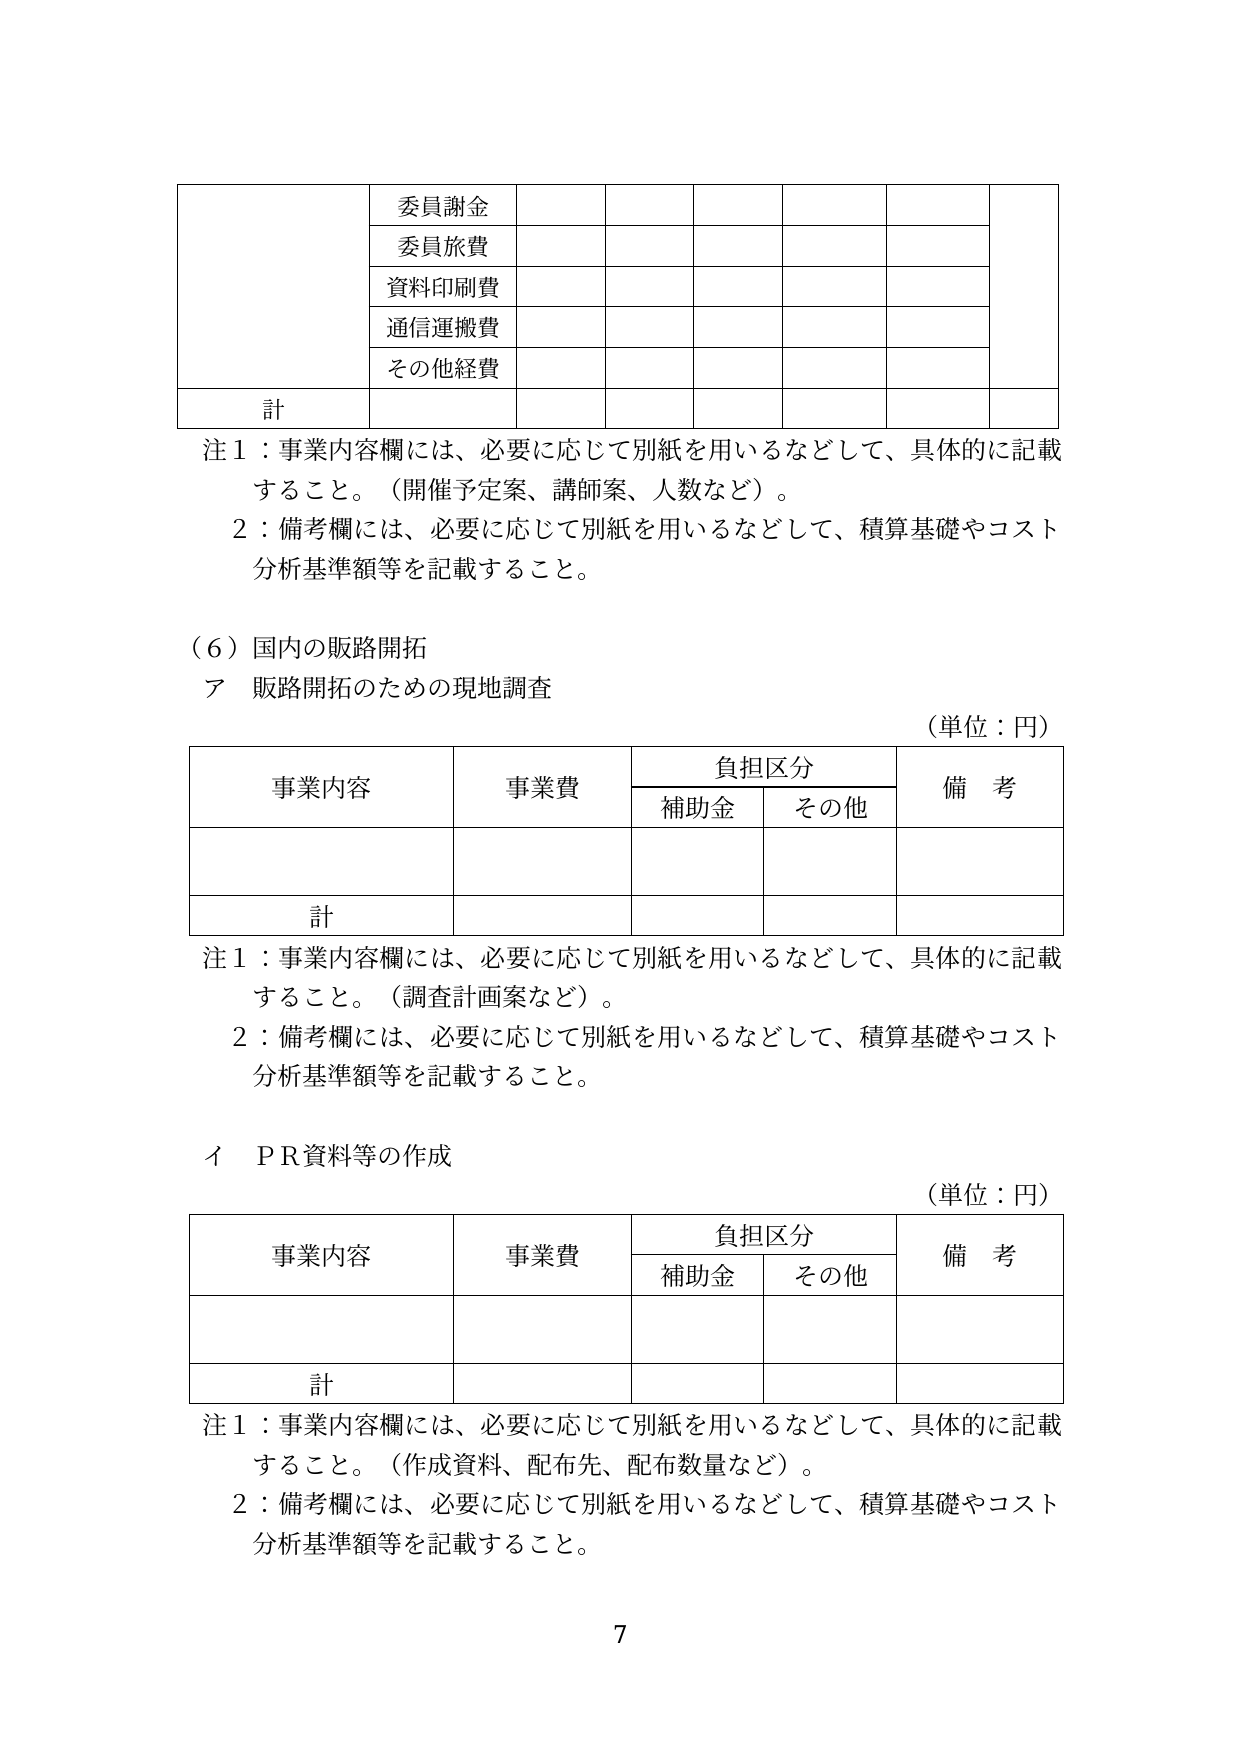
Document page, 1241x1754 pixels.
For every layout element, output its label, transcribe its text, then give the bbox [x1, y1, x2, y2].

table_header 負担区分 [632, 1215, 896, 1254]
table_cell [897, 828, 1063, 895]
table_header 事業費 [454, 747, 631, 827]
table_cell [517, 267, 605, 306]
text イ ＰＲ資料等の作成 [177, 1134, 1063, 1174]
table_cell 資料印刷費 [370, 267, 516, 306]
table_cell 補助金 [632, 788, 763, 827]
table_cell [606, 348, 693, 387]
table_cell [178, 185, 369, 387]
table_cell [632, 896, 763, 935]
table_header 事業内容 [190, 1215, 453, 1295]
table_cell [517, 185, 605, 225]
table_cell その他経費 [370, 348, 516, 387]
table_cell [764, 828, 896, 895]
table_cell [783, 307, 886, 347]
text （単位：円） [177, 1174, 1063, 1213]
table_cell [694, 267, 782, 306]
table_cell [897, 1296, 1063, 1363]
table_cell [606, 267, 693, 306]
table_cell [897, 896, 1063, 935]
table_header 備 考 [897, 747, 1063, 827]
table_cell [764, 1364, 896, 1403]
table_cell [606, 185, 693, 225]
table_cell [694, 389, 782, 428]
table_cell [517, 348, 605, 387]
table_cell その他 [764, 788, 896, 827]
text ２：備考欄には、必要に応じて別紙を用いるなどして、積算基礎やコスト分析基準額等を記載すること。 [227, 1016, 1063, 1095]
table_cell [632, 828, 763, 895]
table_cell [370, 389, 516, 428]
table_cell [606, 389, 693, 428]
table_cell 計 [190, 896, 453, 935]
table_cell [694, 348, 782, 387]
table_cell 委員謝金 [370, 185, 516, 225]
table_cell 委員旅費 [370, 226, 516, 266]
table_cell [694, 226, 782, 266]
text 注１：事業内容欄には、必要に応じて別紙を用いるなどして、具体的に記載すること。（開催予定案、講師案、人数など）。 [202, 429, 1063, 508]
table_cell [887, 185, 989, 225]
text 注１：事業内容欄には、必要に応じて別紙を用いるなどして、具体的に記載すること。（調査計画案など）。 [202, 936, 1063, 1016]
table_cell [694, 185, 782, 225]
table_cell 計 [190, 1364, 453, 1403]
table_cell [517, 389, 605, 428]
table_cell [887, 389, 989, 428]
table_cell [694, 307, 782, 347]
table_cell [454, 896, 631, 935]
table_cell [783, 389, 886, 428]
table_cell [887, 267, 989, 306]
text 注１：事業内容欄には、必要に応じて別紙を用いるなどして、具体的に記載すること。（作成資料、配布先、配布数量など）。 [202, 1404, 1063, 1483]
table_cell [517, 226, 605, 266]
table_cell [887, 348, 989, 387]
text （６）国内の販路開拓 [177, 627, 1063, 667]
table_cell 補助金 [632, 1255, 763, 1295]
table_cell その他 [764, 1255, 896, 1295]
table_header 事業費 [454, 1215, 631, 1295]
table_cell [783, 226, 886, 266]
table_cell [990, 185, 1058, 387]
table_header 負担区分 [632, 747, 896, 786]
table_cell [632, 1296, 763, 1363]
table_cell [454, 1364, 631, 1403]
table_cell [454, 1296, 631, 1363]
table_cell [990, 389, 1058, 428]
table_header 備 考 [897, 1215, 1063, 1295]
table_cell [897, 1364, 1063, 1403]
table_cell [887, 226, 989, 266]
text （単位：円） [177, 706, 1063, 746]
table_cell [764, 896, 896, 935]
table_cell [632, 1364, 763, 1403]
table_cell [783, 185, 886, 225]
table_cell [783, 348, 886, 387]
table_cell [190, 828, 453, 895]
table_cell [606, 226, 693, 266]
table_cell 通信運搬費 [370, 307, 516, 347]
table_header 事業内容 [190, 747, 453, 827]
table_cell [887, 307, 989, 347]
text ア 販路開拓のための現地調査 [177, 667, 1063, 706]
table_cell [783, 267, 886, 306]
table_cell [764, 1296, 896, 1363]
table_cell 計 [178, 389, 369, 428]
table_cell [190, 1296, 453, 1363]
text ２：備考欄には、必要に応じて別紙を用いるなどして、積算基礎やコスト分析基準額等を記載すること。 [227, 1483, 1063, 1563]
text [227, 508, 1063, 587]
table_cell [454, 828, 631, 895]
table_cell [606, 307, 693, 347]
table_cell [517, 307, 605, 347]
